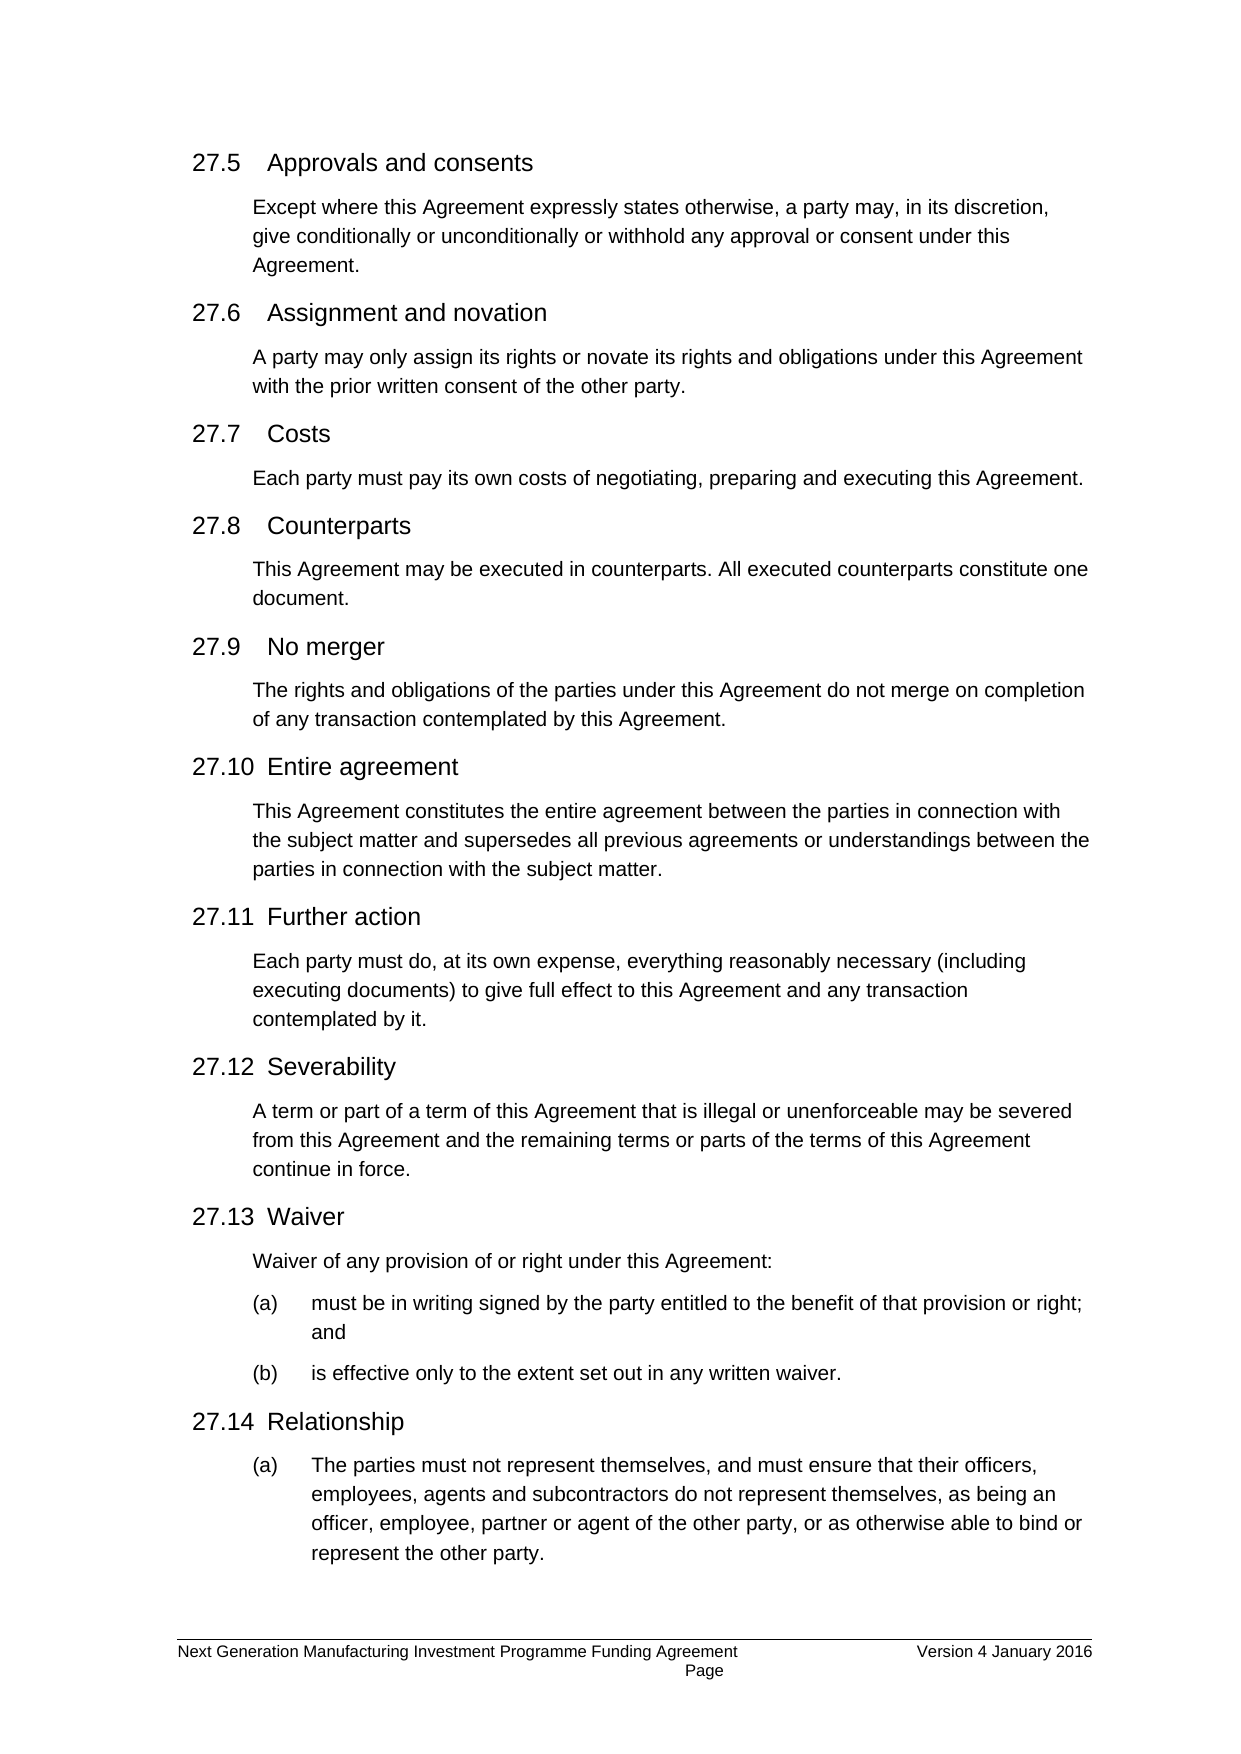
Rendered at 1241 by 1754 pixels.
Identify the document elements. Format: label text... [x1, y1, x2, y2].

text This Agreement may be executed in counterparts. All executed counterparts constitute one document. [252, 552, 1092, 610]
text Each party must pay its own costs of negotiating, preparing and executing this Agreement. [252, 460, 1092, 489]
subtitle Relationship [192, 1406, 1092, 1435]
list must be in writing signed by the party entitled to the benefit of that provision or right; and [252, 1285, 1092, 1343]
text Waiver of any provision of or right under this Agreement: [252, 1243, 1092, 1273]
text Except where this Agreement expressly states otherwise, a party may, in its discretion, give conditionally or unconditionally or withhold any approval or consent under this Agreement. [252, 189, 1092, 277]
subtitle Entire agreement [192, 752, 1092, 781]
text The rights and obligations of the parties under this Agreement do not merge on completion of any transaction contemplated by this Agreement. [252, 673, 1092, 731]
text A term or part of a term of this Agreement that is illegal or unenforceable may be severed from this Agreement and the remaining terms or parts of the terms of this Agreement continue in force. [252, 1093, 1092, 1181]
subtitle Assignment and novation [192, 298, 1092, 327]
text A party may only assign its rights or novate its rights and obligations under this Agreement with the prior written consent of the other party. [252, 339, 1092, 398]
subtitle Approvals and consents [192, 148, 1092, 177]
list The parties must not represent themselves, and must ensure that their officers, employees, agents and subcontractors do not represent themselves, as being an officer, employee, partner or agent of the other party, or as otherwise able to bind or represent the other party. [252, 1448, 1092, 1564]
subtitle Costs [192, 418, 1092, 448]
list is effective only to the extent set out in any written waiver. [252, 1356, 1092, 1385]
subtitle No merger [192, 631, 1092, 660]
subtitle Further action [192, 902, 1092, 931]
text Each party must do, at its own expense, everything reasonably necessary (including executing documents) to give full effect to this Agreement and any transaction contemplated by it. [252, 943, 1092, 1031]
subtitle Waiver [192, 1202, 1092, 1231]
text This Agreement constitutes the entire agreement between the parties in connection with the subject matter and supersedes all previous agreements or understandings between the parties in connection with the subject matter. [252, 793, 1092, 881]
subtitle Counterparts [192, 510, 1092, 539]
subtitle Severability [192, 1052, 1092, 1081]
